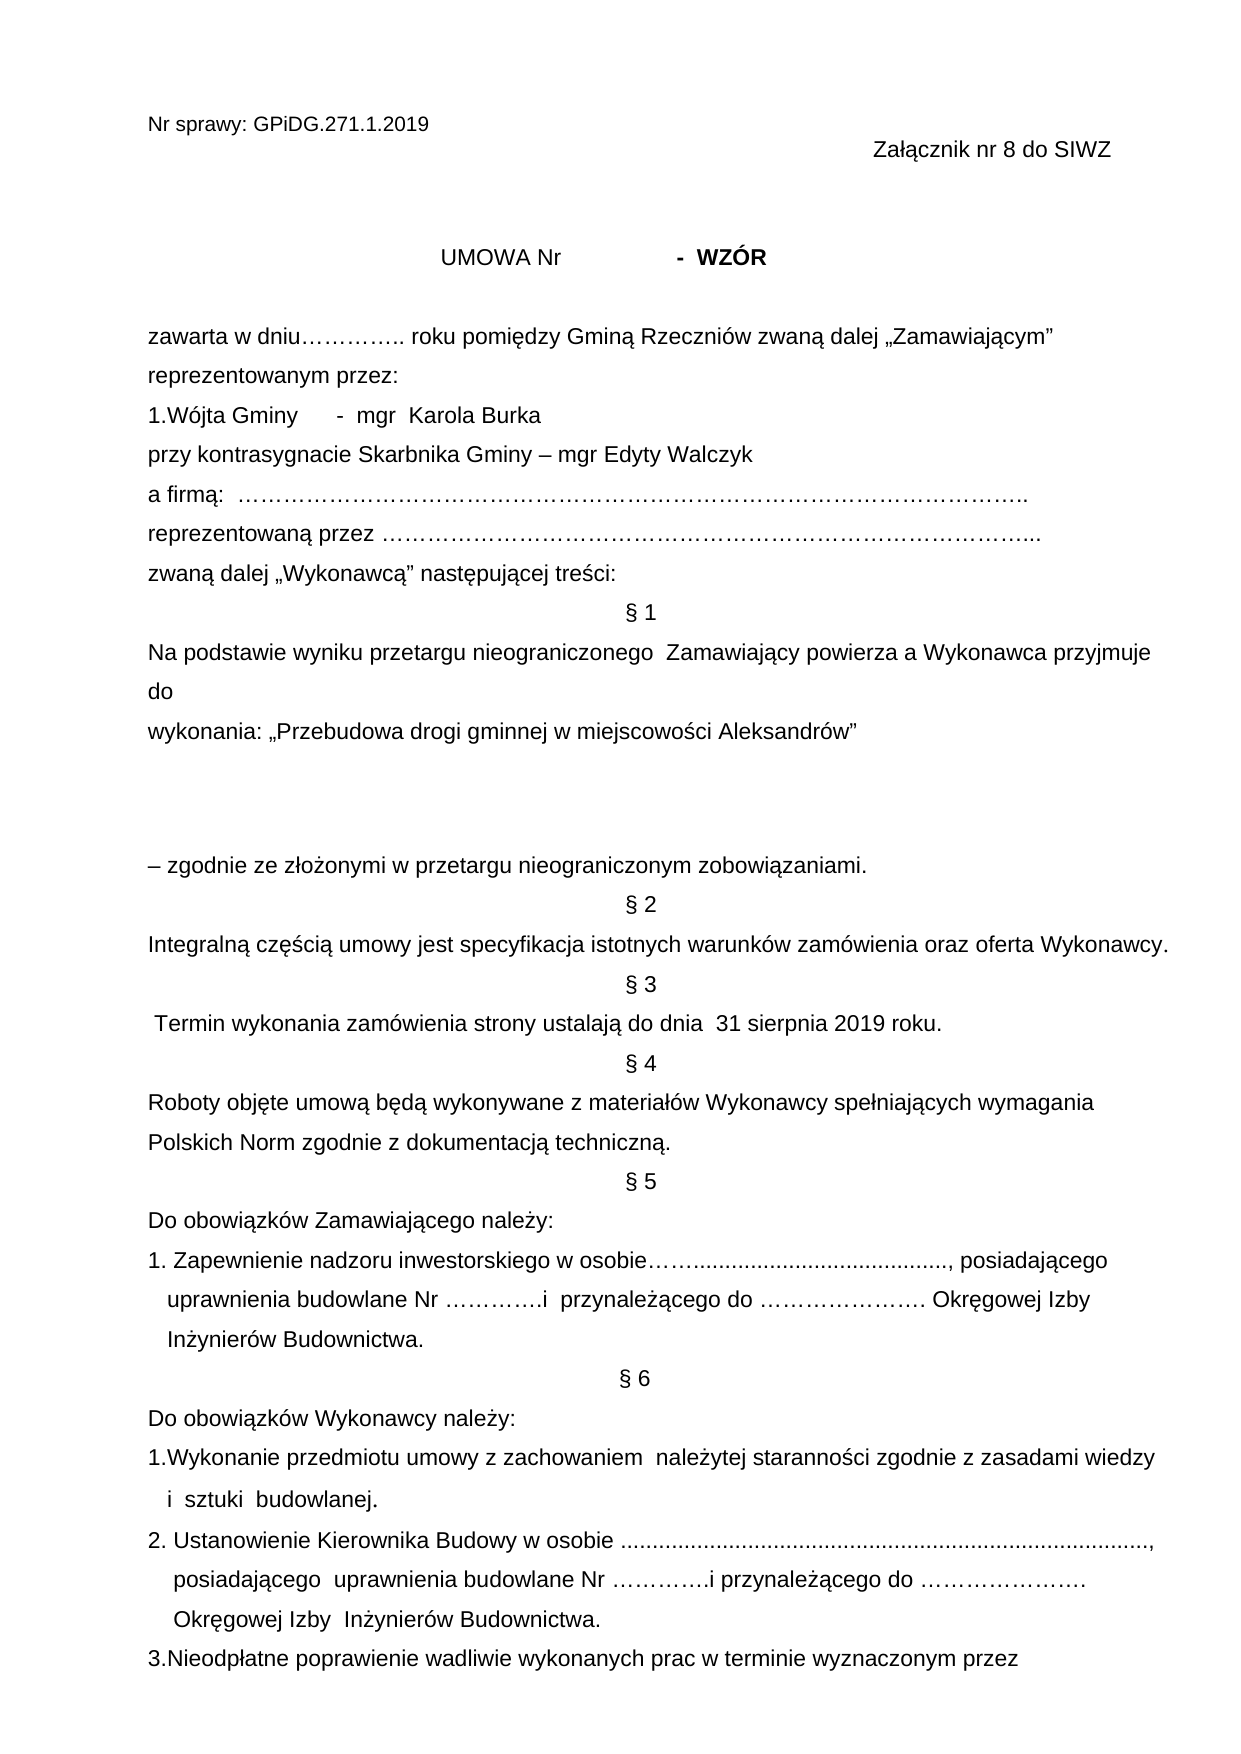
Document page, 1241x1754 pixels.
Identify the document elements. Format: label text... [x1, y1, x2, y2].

text wykonania: „Przebudowa drogi gminnej w miejscowości Aleksandrów” [148, 718, 1169, 744]
text uprawnienia budowlane Nr ………….i przynależącego do …………………. Okręgowej Izby [148, 1286, 1169, 1313]
text Inżynierów Budownictwa. [148, 1326, 1169, 1352]
text Nr sprawy: GPiDG.271.1.2019 [148, 112, 1169, 136]
text i sztuki budowlanej. [148, 1484, 1169, 1512]
text Okręgowej Izby Inżynierów Budownictwa. [148, 1606, 1169, 1632]
text UMOWA Nr - WZÓR [148, 244, 1169, 270]
text § 1 [148, 599, 1169, 626]
text § 2 [148, 891, 1169, 918]
text § 5 [148, 1168, 1169, 1194]
text § 3 [148, 971, 1169, 997]
text Na podstawie wyniku przetargu nieograniczonego Zamawiający powierza a Wykonawca przyjmuje do [148, 639, 1169, 704]
text § 4 [148, 1049, 1169, 1076]
text Termin wykonania zamówienia strony ustalają do dnia 31 sierpnia 2019 roku. [148, 1010, 1169, 1036]
text posiadającego uprawnienia budowlane Nr ………….i przynależącego do …………………. [148, 1566, 1169, 1593]
text 1.Wójta Gminy - mgr Karola Burka [148, 402, 1169, 428]
text zawarta w dniu………….. roku pomiędzy Gminą Rzeczniów zwaną dalej „Zamawiającym” reprezentowanym przez: [148, 323, 1169, 389]
text Roboty objęte umową będą wykonywane z materiałów Wykonawcy spełniających wymagania Polskich Norm zgodnie z dokumentacją techniczną. [148, 1089, 1169, 1155]
text § 6 [148, 1365, 1169, 1392]
text 3.Nieodpłatne poprawienie wadliwie wykonanych prac w terminie wyznaczonym przez [148, 1645, 1169, 1672]
text 2. Ustanowienie Kierownika Budowy w osobie ..................................................................................., [148, 1527, 1169, 1553]
text przy kontrasygnacie Skarbnika Gminy – mgr Edyty Walczyk [148, 441, 1169, 468]
text Do obowiązków Wykonawcy należy: [148, 1405, 1169, 1431]
text Integralną częścią umowy jest specyfikacja istotnych warunków zamówienia oraz oferta Wykonawcy. [148, 931, 1169, 957]
text Do obowiązków Zamawiającego należy: [148, 1207, 1169, 1234]
text Załącznik nr 8 do SIWZ [148, 136, 1169, 162]
text reprezentowaną przez …………………………………………………………………………... [148, 520, 1169, 547]
text 1. Zapewnienie nadzoru inwestorskiego w osobie……........................................, posiadającego [148, 1247, 1169, 1273]
text a firmą: ………………………………………………………………………………………….. [148, 481, 1169, 507]
text – zgodnie ze złożonymi w przetargu nieograniczonym zobowiązaniami. [148, 852, 1169, 878]
text 1.Wykonanie przedmiotu umowy z zachowaniem należytej staranności zgodnie z zasadami wiedzy [148, 1444, 1169, 1471]
text zwaną dalej „Wykonawcą” następującej treści: [148, 560, 1169, 586]
